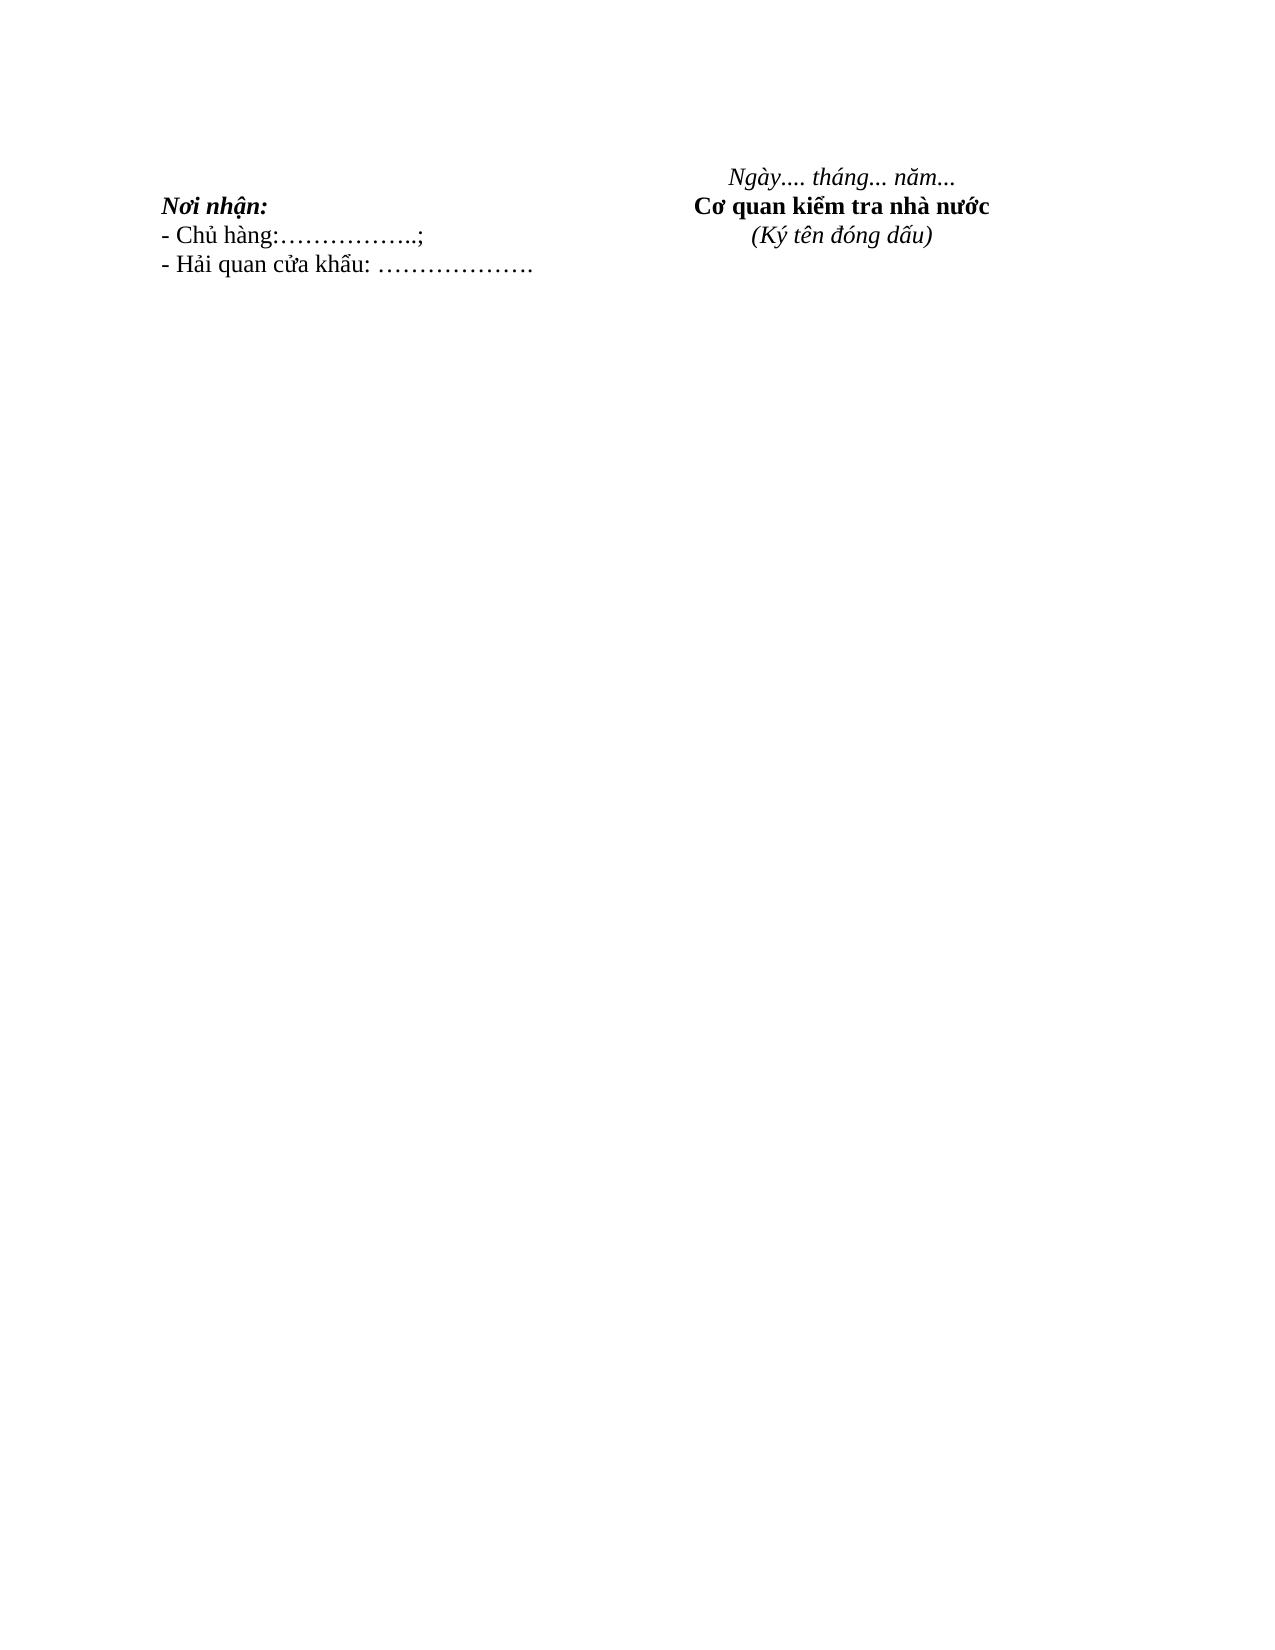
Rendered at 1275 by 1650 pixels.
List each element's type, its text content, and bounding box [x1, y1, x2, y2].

table_header Nơi nhận: - Chủ hàng:……………..; - Hải quan cửa khẩu: ………………. [150, 150, 611, 277]
table_header Ngày.... tháng... năm... Cơ quan kiểm tra nhà nước (Ký tên đóng dấu) [611, 150, 1072, 277]
